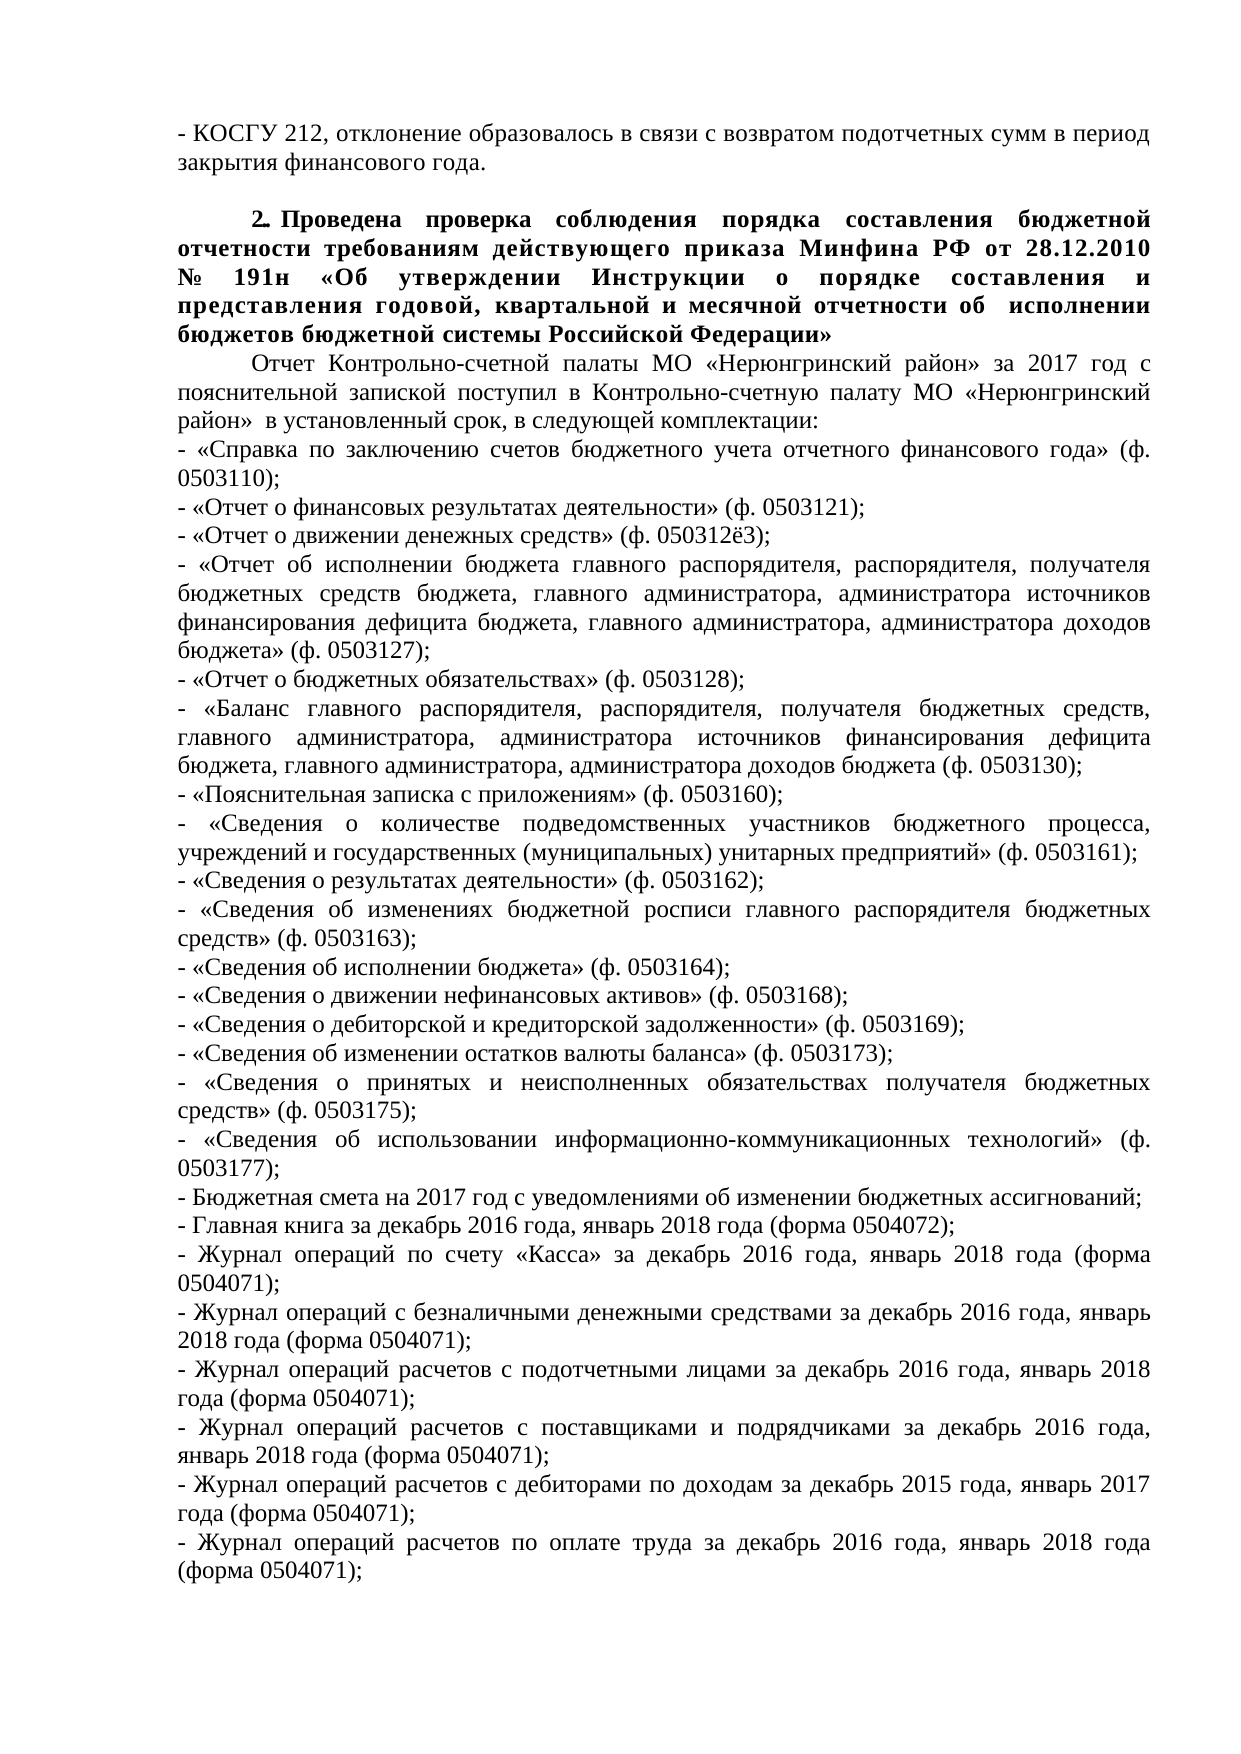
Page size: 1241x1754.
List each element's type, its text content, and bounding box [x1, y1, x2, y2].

text - «Сведения о движении нефинансовых активов» (ф. 0503168); [177, 981, 1152, 1009]
subtitle Отчет Контрольно-счетной палаты МО «Нерюнгринский район» за 2017 год с пояснительной запиской поступил в Контрольно-счетную палату МО «Нерюнгринский район» в установленный срок, в следующей комплектации: [177, 348, 1152, 434]
text - «Сведения об изменениях бюджетной росписи главного распорядителя бюджетных средств» (ф. 0503163); [177, 894, 1152, 952]
text - «Сведения о результатах деятельности» (ф. 0503162); [177, 866, 1152, 894]
text - «Сведения об изменении остатков валюты баланса» (ф. 0503173); [177, 1038, 1152, 1067]
text - Журнал операций расчетов с подотчетными лицами за декабрь 2016 года, январь 2018 года (форма 0504071); [177, 1354, 1152, 1412]
text 2.. Проведена проверка соблюдения порядка составления бюджетной отчетности требованиям действующего приказа Минфина РФ от 28.12.2010 № 191н «Об утверждении Инструкции о порядке составления и представления годовой, квартальной и месячной отчетности об исполнении бюджетов бюджетной системы Российской Федерации» [177, 204, 1152, 348]
text - «Сведения об использовании информационно-коммуникационных технологий» (ф. 0503177); [177, 1124, 1152, 1182]
text - «Сведения о дебиторской и кредиторской задолженности» (ф. 0503169); [177, 1009, 1152, 1038]
text - Бюджетная смета на 2017 год с уведомлениями об изменении бюджетных ассигнований; [177, 1182, 1152, 1211]
text - «Отчет о финансовых результатах деятельности» (ф. 0503121); [177, 492, 1152, 521]
text - Журнал операций с безналичными денежными средствами за декабрь 2016 года, январь 2018 года (форма 0504071); [177, 1297, 1152, 1354]
text - «Отчет об исполнении бюджета главного распорядителя, распорядителя, получателя бюджетных средств бюджета, главного администратора, администратора источников финансирования дефицита бюджета, главного администратора, администратора доходов бюджета» (ф. 0503127); [177, 549, 1152, 664]
text - «Отчет о бюджетных обязательствах» (ф. 0503128); [177, 664, 1152, 693]
text - Главная книга за декабрь 2016 года, январь 2018 года (форма 0504072); [177, 1211, 1152, 1239]
text - «Сведения о количестве подведомственных участников бюджетного процесса, учреждений и государственных (муниципальных) унитарных предприятий» (ф. 0503161); [177, 808, 1152, 866]
text - «Отчет о движении денежных средств» (ф. 050312ё3); [177, 521, 1152, 549]
text - «Пояснительная записка с приложениям» (ф. 0503160); [177, 779, 1152, 808]
text - Журнал операций расчетов по оплате труда за декабрь 2016 года, январь 2018 года (форма 0504071); [177, 1527, 1152, 1584]
text - Журнал операций расчетов с дебиторами по доходам за декабрь 2015 года, январь 2017 года (форма 0504071); [177, 1469, 1152, 1527]
text - КОСГУ 212, отклонение образовалось в связи с возвратом подотчетных сумм в период закрытия финансового года. [177, 118, 1152, 176]
text - «Сведения об исполнении бюджета» (ф. 0503164); [177, 952, 1152, 981]
text - «Сведения о принятых и неисполненных обязательствах получателя бюджетных средств» (ф. 0503175); [177, 1067, 1152, 1124]
text - «Баланс главного распорядителя, распорядителя, получателя бюджетных средств, главного администратора, администратора источников финансирования дефицита бюджета, главного администратора, администратора доходов бюджета (ф. 0503130); [177, 693, 1152, 779]
text - «Справка по заключению счетов бюджетного учета отчетного финансового года» (ф. 0503110); [177, 434, 1152, 492]
text - Журнал операций по счету «Касса» за декабрь 2016 года, январь 2018 года (форма 0504071); [177, 1239, 1152, 1297]
text - Журнал операций расчетов с поставщиками и подрядчиками за декабрь 2016 года, январь 2018 года (форма 0504071); [177, 1412, 1152, 1469]
